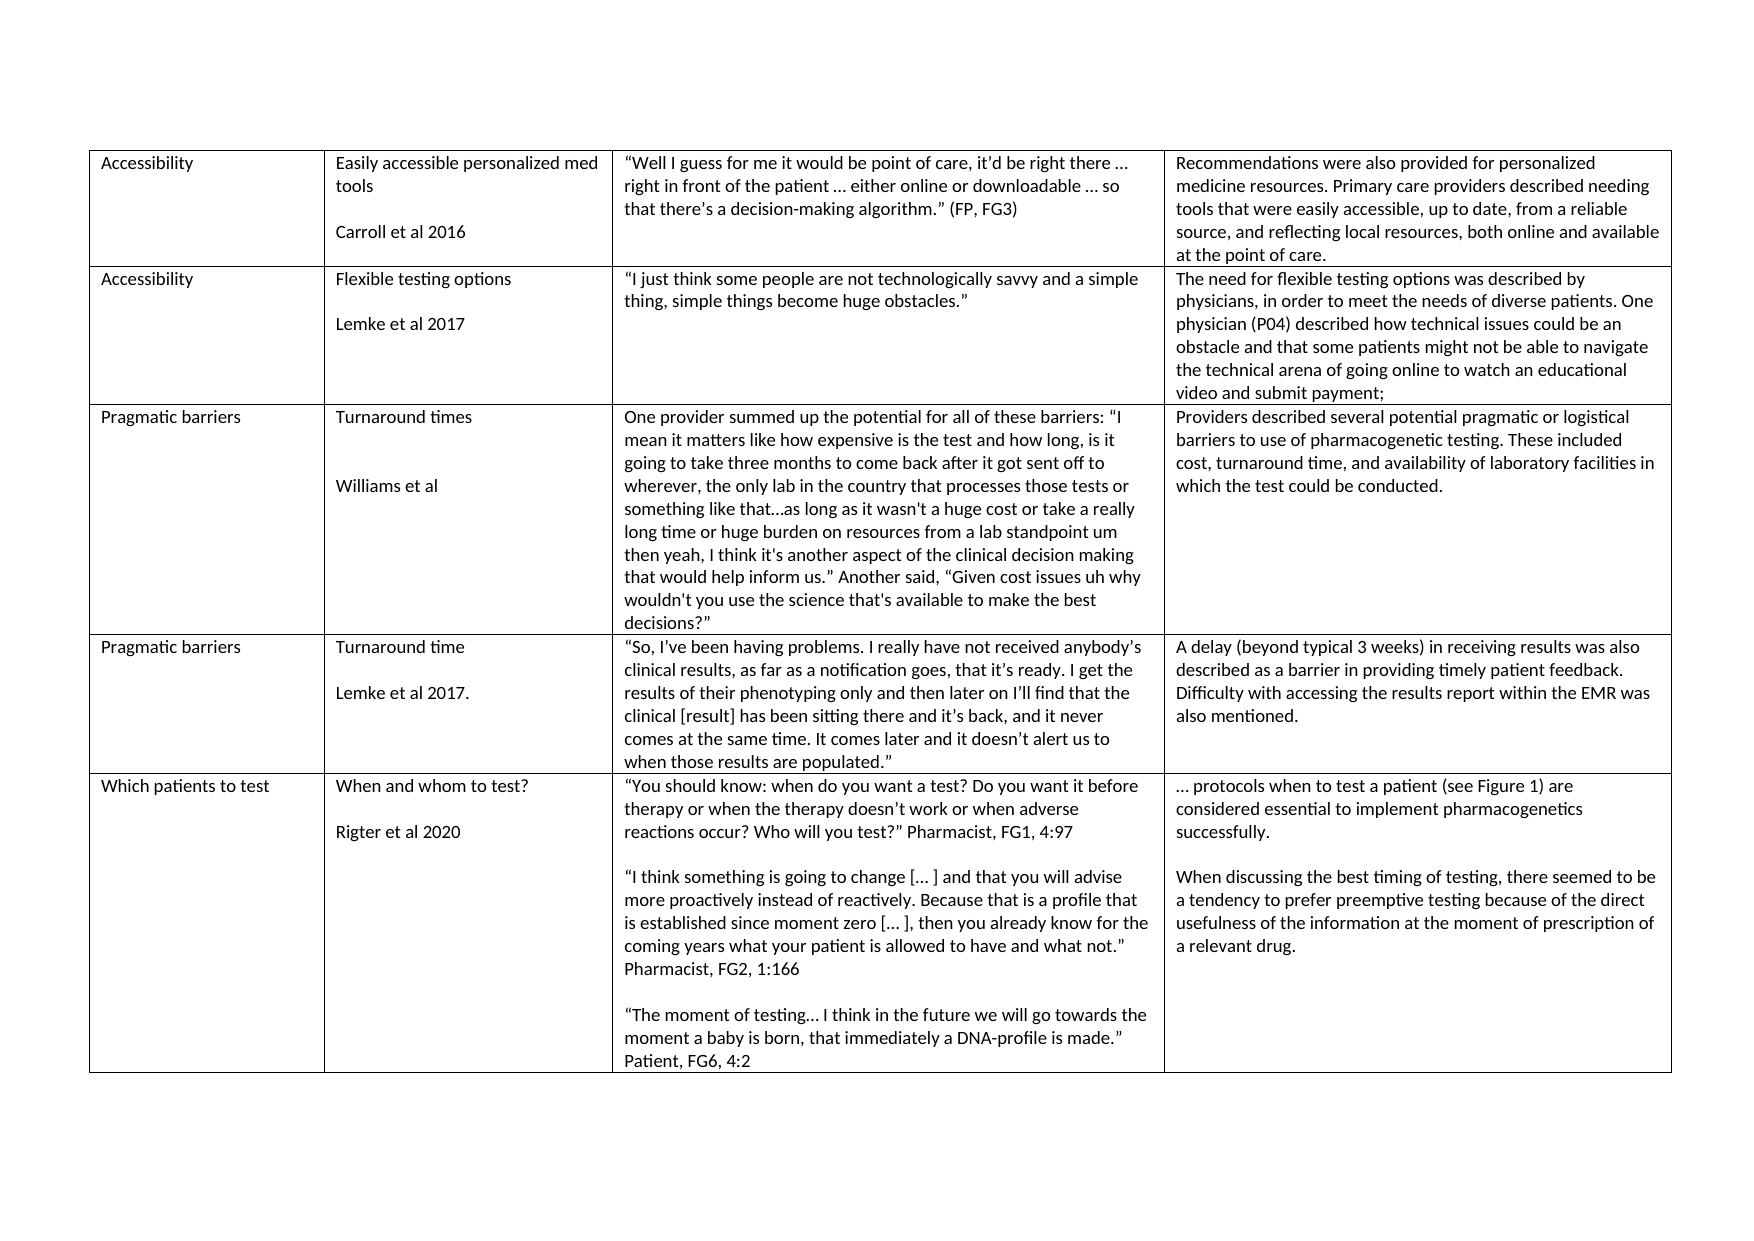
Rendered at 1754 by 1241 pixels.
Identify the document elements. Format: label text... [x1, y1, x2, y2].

table_cell When and whom to test? Rigter et al 2020 [325, 774, 612, 1072]
table_cell “Well I guess for me it would be point of care, it’d be right there … right in front of the patient … either online or downloadable … so that there’s a decision-making algorithm.” (FP, FG3) [613, 151, 1164, 266]
table_cell “You should know: when do you want a test? Do you want it before therapy or when the therapy doesn’t work or when adverse reactions occur? Who will you test?” Pharmacist, FG1, 4:97 “I think something is going to change [… ] and that you will advise more proactively instead of reactively. Because that is a profile that is established since moment zero [… ], then you already know for the coming years what your patient is allowed to have and what not.” Pharmacist, FG2, 1:166 “The moment of testing… I think in the future we will go towards the moment a baby is born, that immediately a DNA-profile is made.” Patient, FG6, 4:2 [613, 774, 1164, 1072]
table_cell … protocols when to test a patient (see Figure 1) are considered essential to implement pharmacogenetics successfully. When discussing the best timing of testing, there seemed to be a tendency to prefer preemptive testing because of the direct usefulness of the information at the moment of prescription of a relevant drug. [1165, 774, 1671, 1072]
table_cell Easily accessible personalized med tools Carroll et al 2016 [325, 151, 612, 266]
table_cell Turnaround times Williams et al [325, 405, 612, 634]
table_cell The need for flexible testing options was described by physicians, in order to meet the needs of diverse patients. One physician (P04) described how technical issues could be an obstacle and that some patients might not be able to navigate the technical arena of going online to watch an educational video and submit payment; [1165, 267, 1671, 404]
table_cell Accessibility [90, 151, 324, 266]
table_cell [90, 774, 324, 1072]
table_cell Recommendations were also provided for personalized medicine resources. Primary care providers described needing tools that were easily accessible, up to date, from a reliable source, and reflecting local resources, both online and available at the point of care. [1165, 151, 1671, 266]
table_cell Turnaround time Lemke et al 2017. [325, 635, 612, 773]
table_cell Providers described several potential pragmatic or logistical barriers to use of pharmacogenetic testing. These included cost, turnaround time, and availability of laboratory facilities in which the test could be conducted. [1165, 405, 1671, 634]
table_cell Pragmatic barriers [90, 405, 324, 634]
table_cell One provider summed up the potential for all of these barriers: “I mean it matters like how expensive is the test and how long, is it going to take three months to come back after it got sent off to wherever, the only lab in the country that processes those tests or something like that…as long as it wasn't a huge cost or take a really long time or huge burden on resources from a lab standpoint um then yeah, I think it's another aspect of the clinical decision making that would help inform us.” Another said, “Given cost issues uh why wouldn't you use the science that's available to make the best decisions?” [613, 405, 1164, 634]
table_cell Pragmatic barriers [90, 635, 324, 773]
table_cell Flexible testing options Lemke et al 2017 [325, 267, 612, 404]
table_cell Accessibility [90, 267, 324, 404]
table_cell “So, I’ve been having problems. I really have not received anybody’s clinical results, as far as a notification goes, that it’s ready. I get the results of their phenotyping only and then later on I’ll find that the clinical [result] has been sitting there and it’s back, and it never comes at the same time. It comes later and it doesn’t alert us to when those results are populated.” [613, 635, 1164, 773]
table_cell A delay (beyond typical 3 weeks) in receiving results was also described as a barrier in providing timely patient feedback. Difficulty with accessing the results report within the EMR was also mentioned. [1165, 635, 1671, 773]
table_cell “I just think some people are not technologically savvy and a simple thing, simple things become huge obstacles.” [613, 267, 1164, 404]
